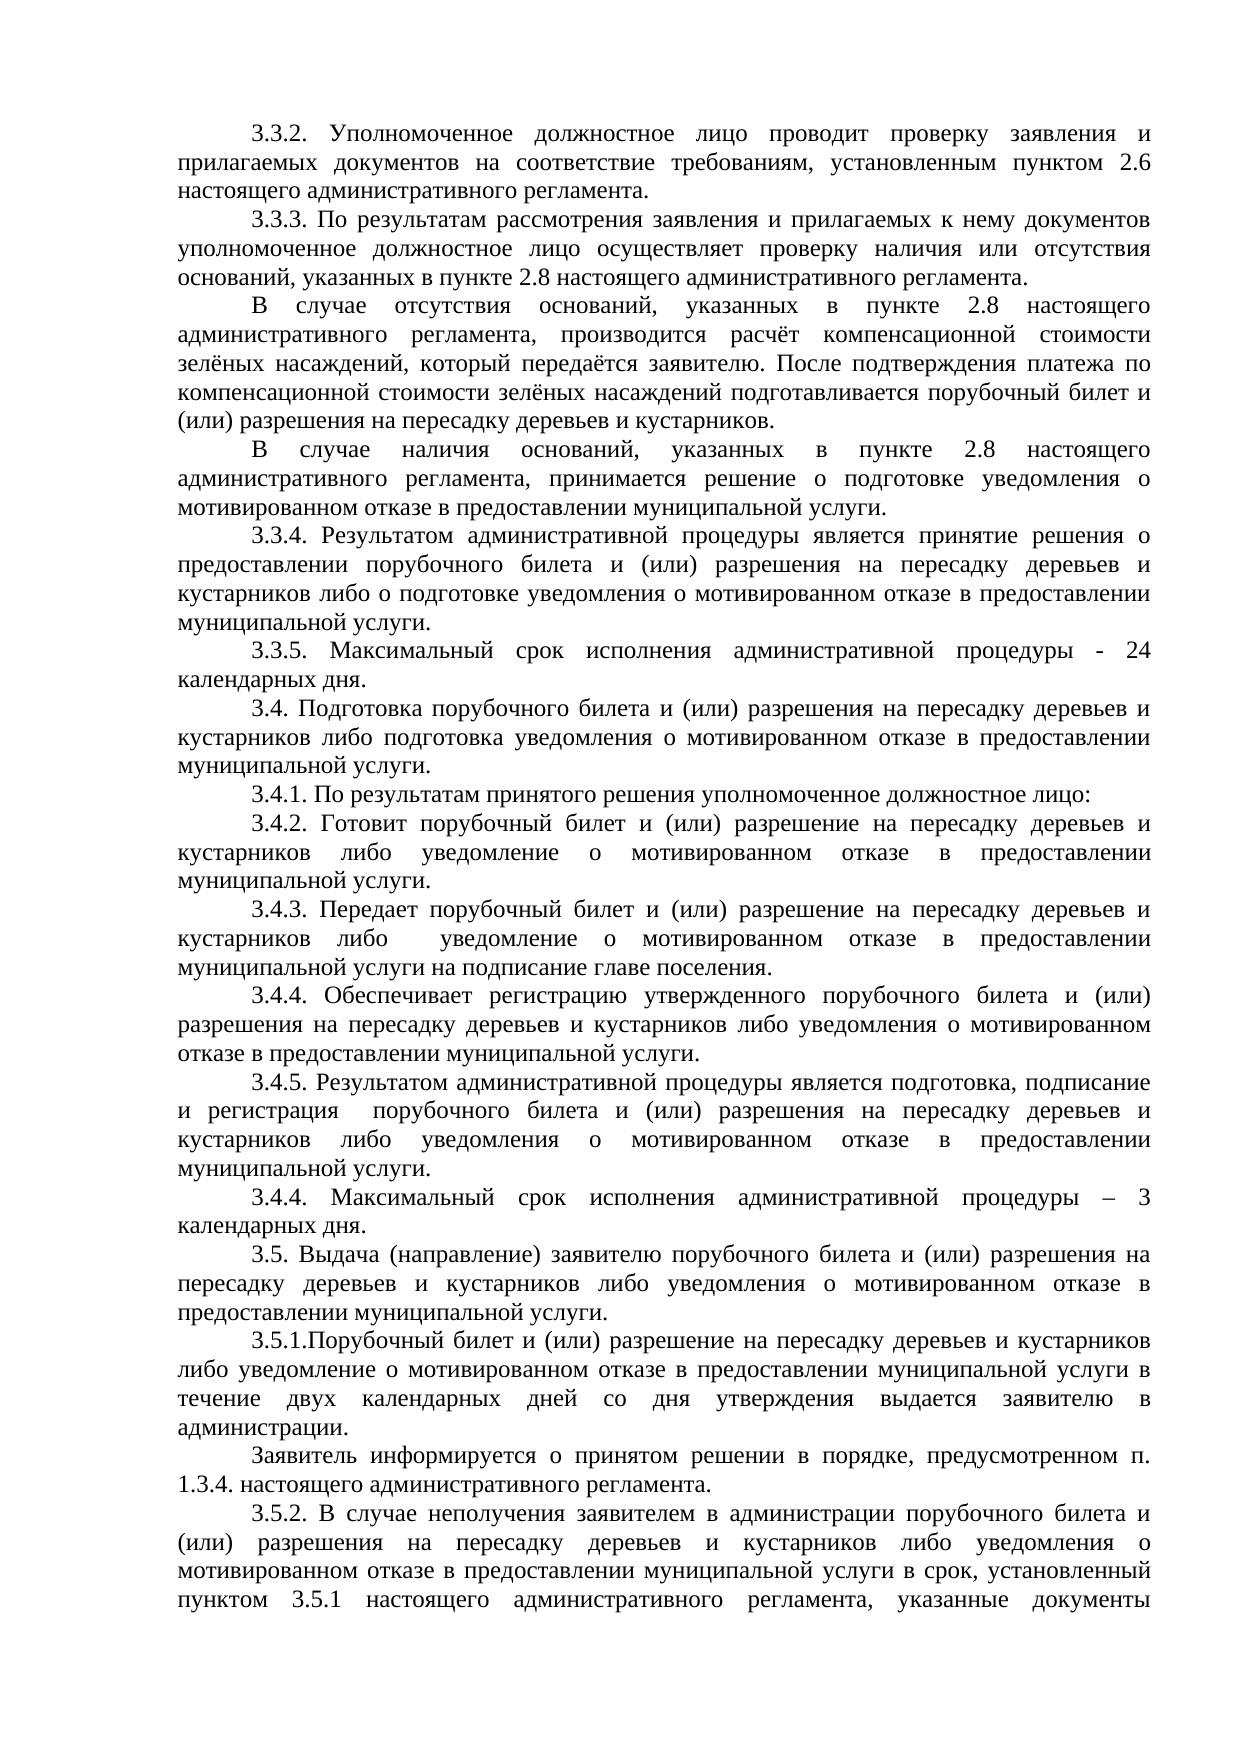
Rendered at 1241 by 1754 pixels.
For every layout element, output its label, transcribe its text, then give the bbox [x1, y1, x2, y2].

text Заявитель информируется о принятом решении в порядке, предусмотренном п. 1.3.4. настоящего административного регламента. [177, 1441, 1152, 1498]
text 3.4. Подготовка порубочного билета и (или) разрешения на пересадку деревьев и кустарников либо подготовка уведомления о мотивированном отказе в предоставлении муниципальной услуги. [177, 693, 1152, 779]
text 3.5. Выдача (направление) заявителю порубочного билета и (или) разрешения на пересадку деревьев и кустарников либо уведомления о мотивированном отказе в предоставлении муниципальной услуги. [177, 1239, 1152, 1326]
text 3.5.1.Порубочный билет и (или) разрешение на пересадку деревьев и кустарников либо уведомление о мотивированном отказе в предоставлении муниципальной услуги в течение двух календарных дней со дня утверждения выдается заявителю в администрации. [177, 1326, 1152, 1441]
text 3.4.4. Максимальный срок исполнения административной процедуры – 3 календарных дня. [177, 1182, 1152, 1239]
text 3.3.5. Максимальный срок исполнения административной процедуры - 24 календарных дня. [177, 636, 1152, 693]
text В случае наличия оснований, указанных в пункте 2.8 настоящего административного регламента, принимается решение о подготовке уведомления о мотивированном отказе в предоставлении муниципальной услуги. [177, 434, 1152, 521]
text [177, 1498, 1152, 1613]
text 3.4.2. Готовит порубочный билет и (или) разрешение на пересадку деревьев и кустарников либо уведомление о мотивированном отказе в предоставлении муниципальной услуги. [177, 808, 1152, 894]
text В случае отсутствия оснований, указанных в пункте 2.8 настоящего административного регламента, производится расчёт компенсационной стоимости зелёных насаждений, который передаётся заявителю. После подтверждения платежа по компенсационной стоимости зелёных насаждений подготавливается порубочный билет и (или) разрешения на пересадку деревьев и кустарников. [177, 291, 1152, 434]
text 3.3.3. По результатам рассмотрения заявления и прилагаемых к нему документов уполномоченное должностное лицо осуществляет проверку наличия или отсутствия оснований, указанных в пункте 2.8 настоящего административного регламента. [177, 204, 1152, 291]
text 3.3.2. Уполномоченное должностное лицо проводит проверку заявления и прилагаемых документов на соответствие требованиям, установленным пунктом 2.6 настоящего административного регламента. [177, 118, 1152, 204]
text 3.4.5. Результатом административной процедуры является подготовка, подписание и регистрация порубочного билета и (или) разрешения на пересадку деревьев и кустарников либо уведомления о мотивированном отказе в предоставлении муниципальной услуги. [177, 1067, 1152, 1182]
text 3.4.1. По результатам принятого решения уполномоченное должностное лицо: [177, 779, 1152, 808]
text 3.3.4. Результатом административной процедуры является принятие решения о предоставлении порубочного билета и (или) разрешения на пересадку деревьев и кустарников либо о подготовке уведомления о мотивированном отказе в предоставлении муниципальной услуги. [177, 521, 1152, 636]
text 3.4.3. Передает порубочный билет и (или) разрешение на пересадку деревьев и кустарников либо уведомление о мотивированном отказе в предоставлении муниципальной услуги на подписание главе поселения. [177, 894, 1152, 981]
text 3.4.4. Обеспечивает регистрацию утвержденного порубочного билета и (или) разрешения на пересадку деревьев и кустарников либо уведомления о мотивированном отказе в предоставлении муниципальной услуги. [177, 981, 1152, 1067]
